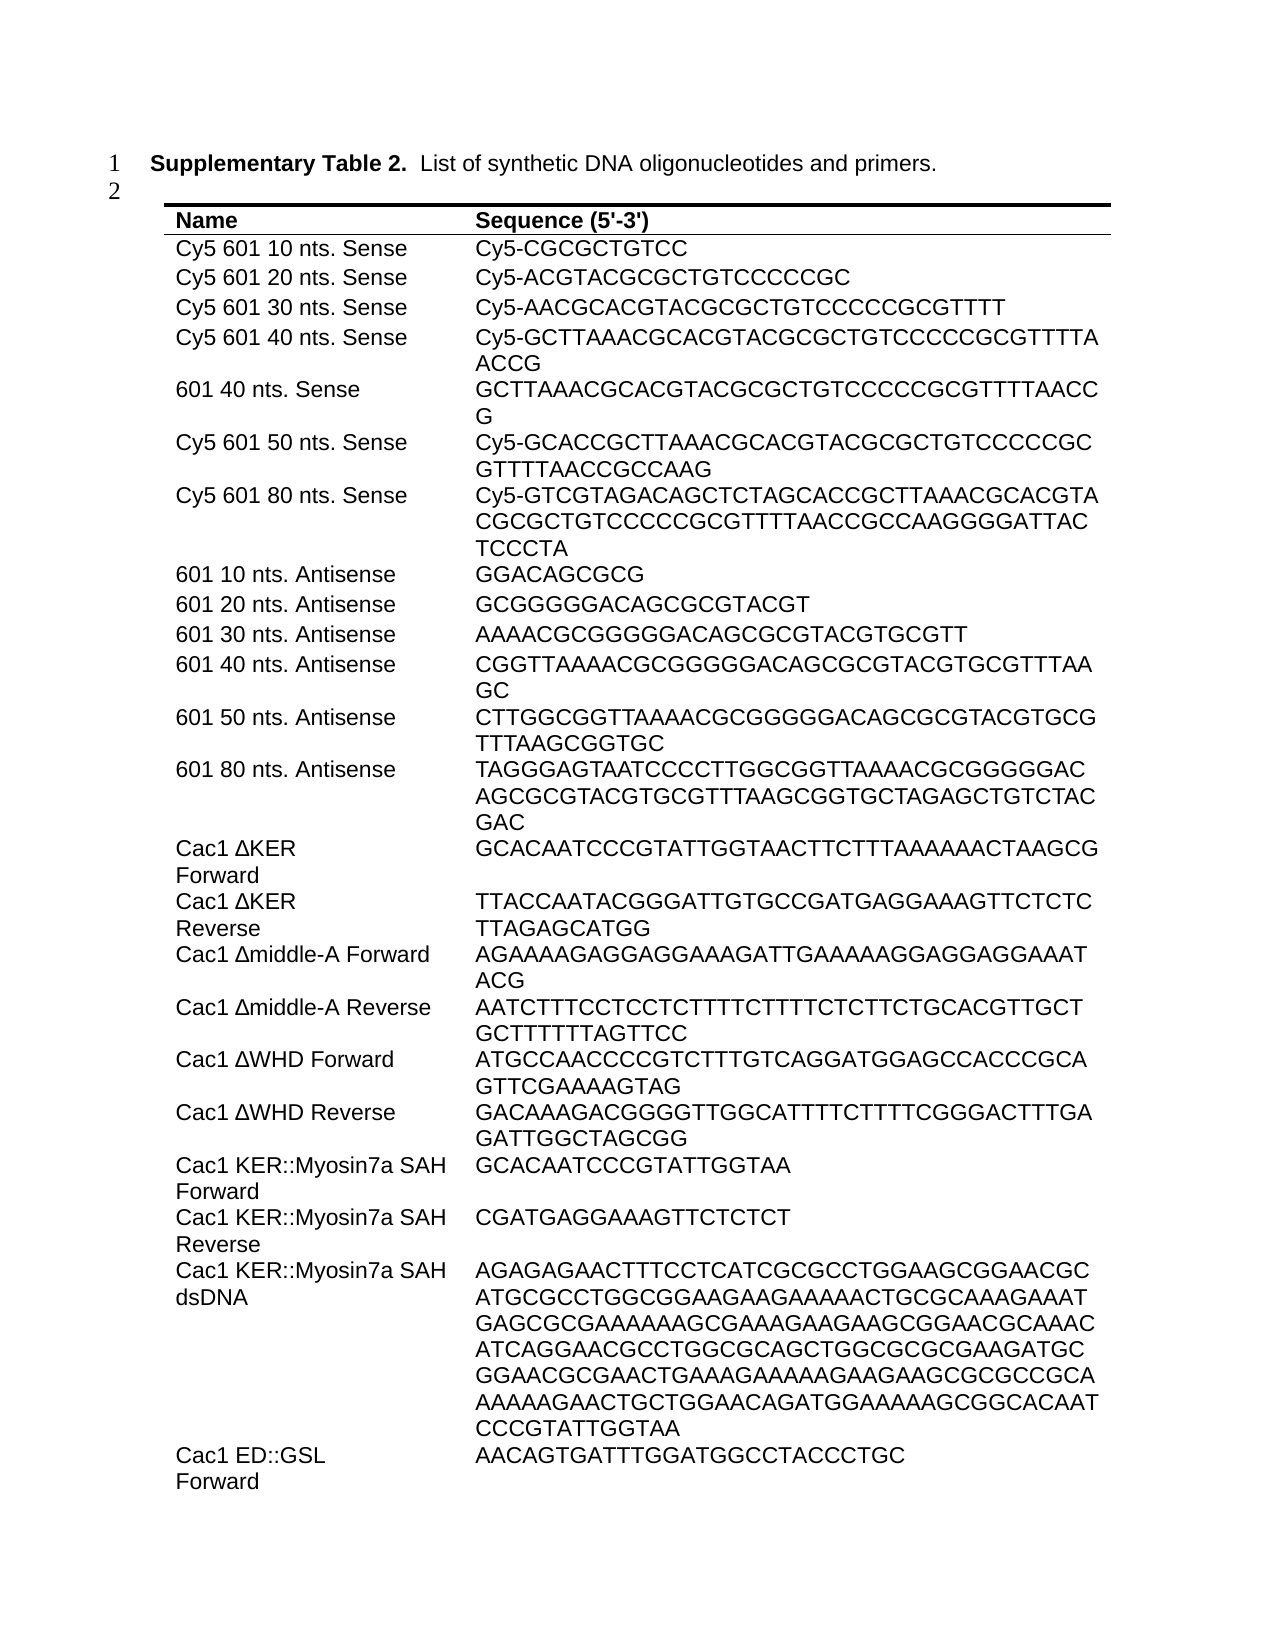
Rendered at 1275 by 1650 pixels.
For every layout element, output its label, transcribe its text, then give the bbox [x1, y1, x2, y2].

table_cell CGGTTAAAACGCGGGGGACAGCGCGTACGTGCGTTTAAGC [464, 651, 1111, 704]
table_cell Cac1 ∆KER Reverse [164, 888, 464, 941]
table_cell TAGGGAGTAATCCCCTTGGCGGTTAAAACGCGGGGGACAGCGCGTACGTGCGTTTAAGCGGTGCTAGAGCTGTCTACGAC [464, 756, 1111, 835]
table_cell Cy5 601 50 nts. Sense [164, 429, 464, 482]
table_cell Cac1 KER::Myosin7a SAH dsDNA [164, 1257, 464, 1442]
text Supplementary Table 2. List of synthetic DNA oligonucleotides and primers. [150, 150, 1125, 176]
table_cell Cac1 KER::Myosin7a SAH Reverse [164, 1204, 464, 1257]
table_cell Cac1 ∆middle-A Forward [164, 941, 464, 993]
table_header Name [164, 207, 464, 234]
table_cell Cac1 ∆WHD Forward [164, 1046, 464, 1099]
table_cell Cac1 ∆WHD Reverse [164, 1099, 464, 1152]
table_cell 601 80 nts. Antisense [164, 756, 464, 835]
table_cell Cy5-GCACCGCTTAAACGCACGTACGCGCTGTCCCCCGCGTTTTAACCGCCAAG [464, 429, 1111, 482]
table_cell Cac1 ∆middle-A Reverse [164, 994, 464, 1046]
table_cell Cy5 601 30 nts. Sense [164, 294, 464, 324]
table_cell Cac1 ∆KER Forward [164, 835, 464, 888]
table_cell TTACCAATACGGGATTGTGCCGATGAGGAAAGTTCTCTCTTAGAGCATGG [464, 888, 1111, 941]
table_cell AGAGAGAACTTTCCTCATCGCGCCTGGAAGCGGAACGCATGCGCCTGGCGGAAGAAGAAAAACTGCGCAAAGAAATGAGCGCGAAAAAAGCGAAAGAAGAAGCGGAACGCAAACATCAGGAACGCCTGGCGCAGCTGGCGCGCGAAGATGCGGAACGCGAACTGAAAGAAAAAGAAGAAGCGCGCCGCAAAAAAGAACTGCTGGAACAGATGGAAAAAGCGGCACAATCCCGTATTGGTAA [464, 1257, 1111, 1442]
table_cell AGAAAAGAGGAGGAAAGATTGAAAAAGGAGGAGGAAATACG [464, 941, 1111, 993]
table_cell 601 40 nts. Sense [164, 376, 464, 429]
table_cell Cac1 KER::Myosin7a SAH Forward [164, 1152, 464, 1204]
table_cell Cy5-CGCGCTGTCC [464, 235, 1111, 264]
table_cell GCTTAAACGCACGTACGCGCTGTCCCCCGCGTTTTAACCG [464, 376, 1111, 429]
table_cell 601 10 nts. Antisense [164, 561, 464, 591]
table_cell 601 30 nts. Antisense [164, 621, 464, 651]
table_cell Cy5 601 80 nts. Sense [164, 482, 464, 561]
table_cell GCGGGGGACAGCGCGTACGT [464, 591, 1111, 621]
table_cell 601 40 nts. Antisense [164, 651, 464, 704]
table_cell AATCTTTCCTCCTCTTTTCTTTTCTCTTCTGCACGTTGCTGCTTTTTTAGTTCC [464, 994, 1111, 1046]
table_cell Cy5-ACGTACGCGCTGTCCCCCGC [464, 264, 1111, 294]
table_cell ATGCCAACCCCGTCTTTGTCAGGATGGAGCCACCCGCAGTTCGAAAAGTAG [464, 1046, 1111, 1099]
table_cell Cy5 601 40 nts. Sense [164, 324, 464, 376]
table_header Sequence (5'-3') [464, 207, 1111, 234]
table_cell GCACAATCCCGTATTGGTAA [464, 1152, 1111, 1204]
table_cell Cy5 601 20 nts. Sense [164, 264, 464, 294]
table_cell Cy5 601 10 nts. Sense [164, 235, 464, 264]
table_cell CGATGAGGAAAGTTCTCTCT [464, 1204, 1111, 1257]
table_cell 601 20 nts. Antisense [164, 591, 464, 621]
table_cell CTTGGCGGTTAAAACGCGGGGGACAGCGCGTACGTGCGTTTAAGCGGTGC [464, 704, 1111, 756]
table_cell GCACAATCCCGTATTGGTAACTTCTTTAAAAAACTAAGCG [464, 835, 1111, 888]
table_cell GACAAAGACGGGGTTGGCATTTTCTTTTCGGGACTTTGAGATTGGCTAGCGG [464, 1099, 1111, 1152]
table_cell AACAGTGATTTGGATGGCCTACCCTGC [464, 1442, 1111, 1494]
table_cell Cy5-GTCGTAGACAGCTCTAGCACCGCTTAAACGCACGTACGCGCTGTCCCCCGCGTTTTAACCGCCAAGGGGATTACTCCCTA [464, 482, 1111, 561]
table_cell Cac1 ED::GSL Forward [164, 1442, 464, 1494]
table_cell AAAACGCGGGGGACAGCGCGTACGTGCGTT [464, 621, 1111, 651]
table_cell 601 50 nts. Antisense [164, 704, 464, 756]
table_cell GGACAGCGCG [464, 561, 1111, 591]
table_cell Cy5-GCTTAAACGCACGTACGCGCTGTCCCCCGCGTTTTAACCG [464, 324, 1111, 376]
table_cell Cy5-AACGCACGTACGCGCTGTCCCCCGCGTTTT [464, 294, 1111, 324]
